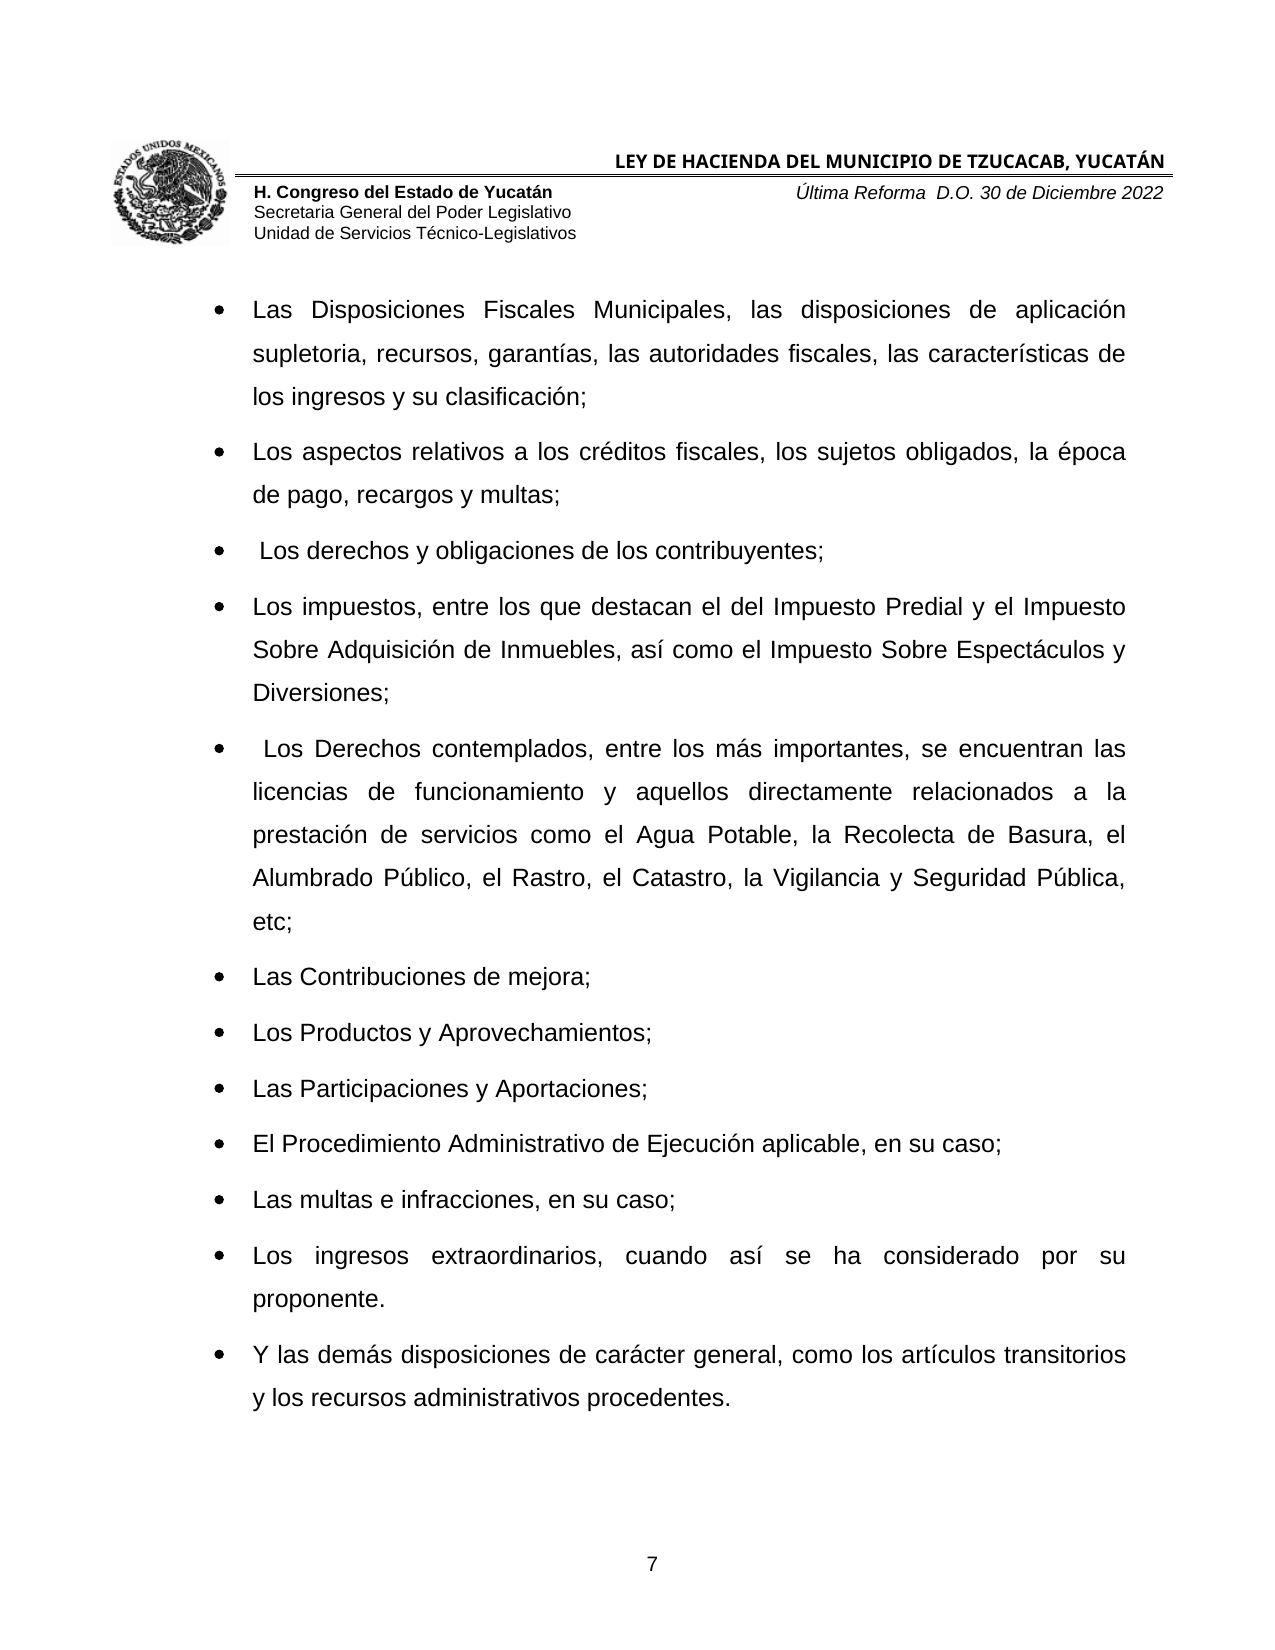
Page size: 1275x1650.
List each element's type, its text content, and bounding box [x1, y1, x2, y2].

list Los derechos y obligaciones de los contribuyentes; [215, 536, 1127, 565]
list Las Disposiciones Fiscales Municipales, las disposiciones de aplicación supletoria, recursos, garantías, las autoridades fiscales, las características de los ingresos y su clasificación; [215, 295, 1127, 410]
list Las Participaciones y Aportaciones; [215, 1073, 1127, 1102]
list Y las demás disposiciones de carácter general, como los artículos transitorios y los recursos administrativos procedentes. [215, 1339, 1127, 1412]
list Los impuestos, entre los que destacan el del Impuesto Predial y el Impuesto Sobre Adquisición de Inmuebles, así como el Impuesto Sobre Espectáculos y Diversiones; [215, 592, 1127, 707]
list El Procedimiento Administrativo de Ejecución aplicable, en su caso; [215, 1129, 1127, 1158]
list Las multas e infracciones, en su caso; [215, 1185, 1127, 1214]
list Los Derechos contemplados, entre los más importantes, se encuentran las licencias de funcionamiento y aquellos directamente relacionados a la prestación de servicios como el Agua Potable, la Recolecta de Basura, el Alumbrado Público, el Rastro, el Catastro, la Vigilancia y Seguridad Pública, etc; [215, 734, 1127, 935]
list Los Productos y Aprovechamientos; [215, 1018, 1127, 1047]
list Los ingresos extraordinarios, cuando así se ha considerado por su proponente. [215, 1241, 1127, 1313]
list Los aspectos relativos a los créditos fiscales, los sujetos obligados, la época de pago, recargos y multas; [215, 437, 1127, 509]
list Las Contribuciones de mejora; [215, 962, 1127, 991]
